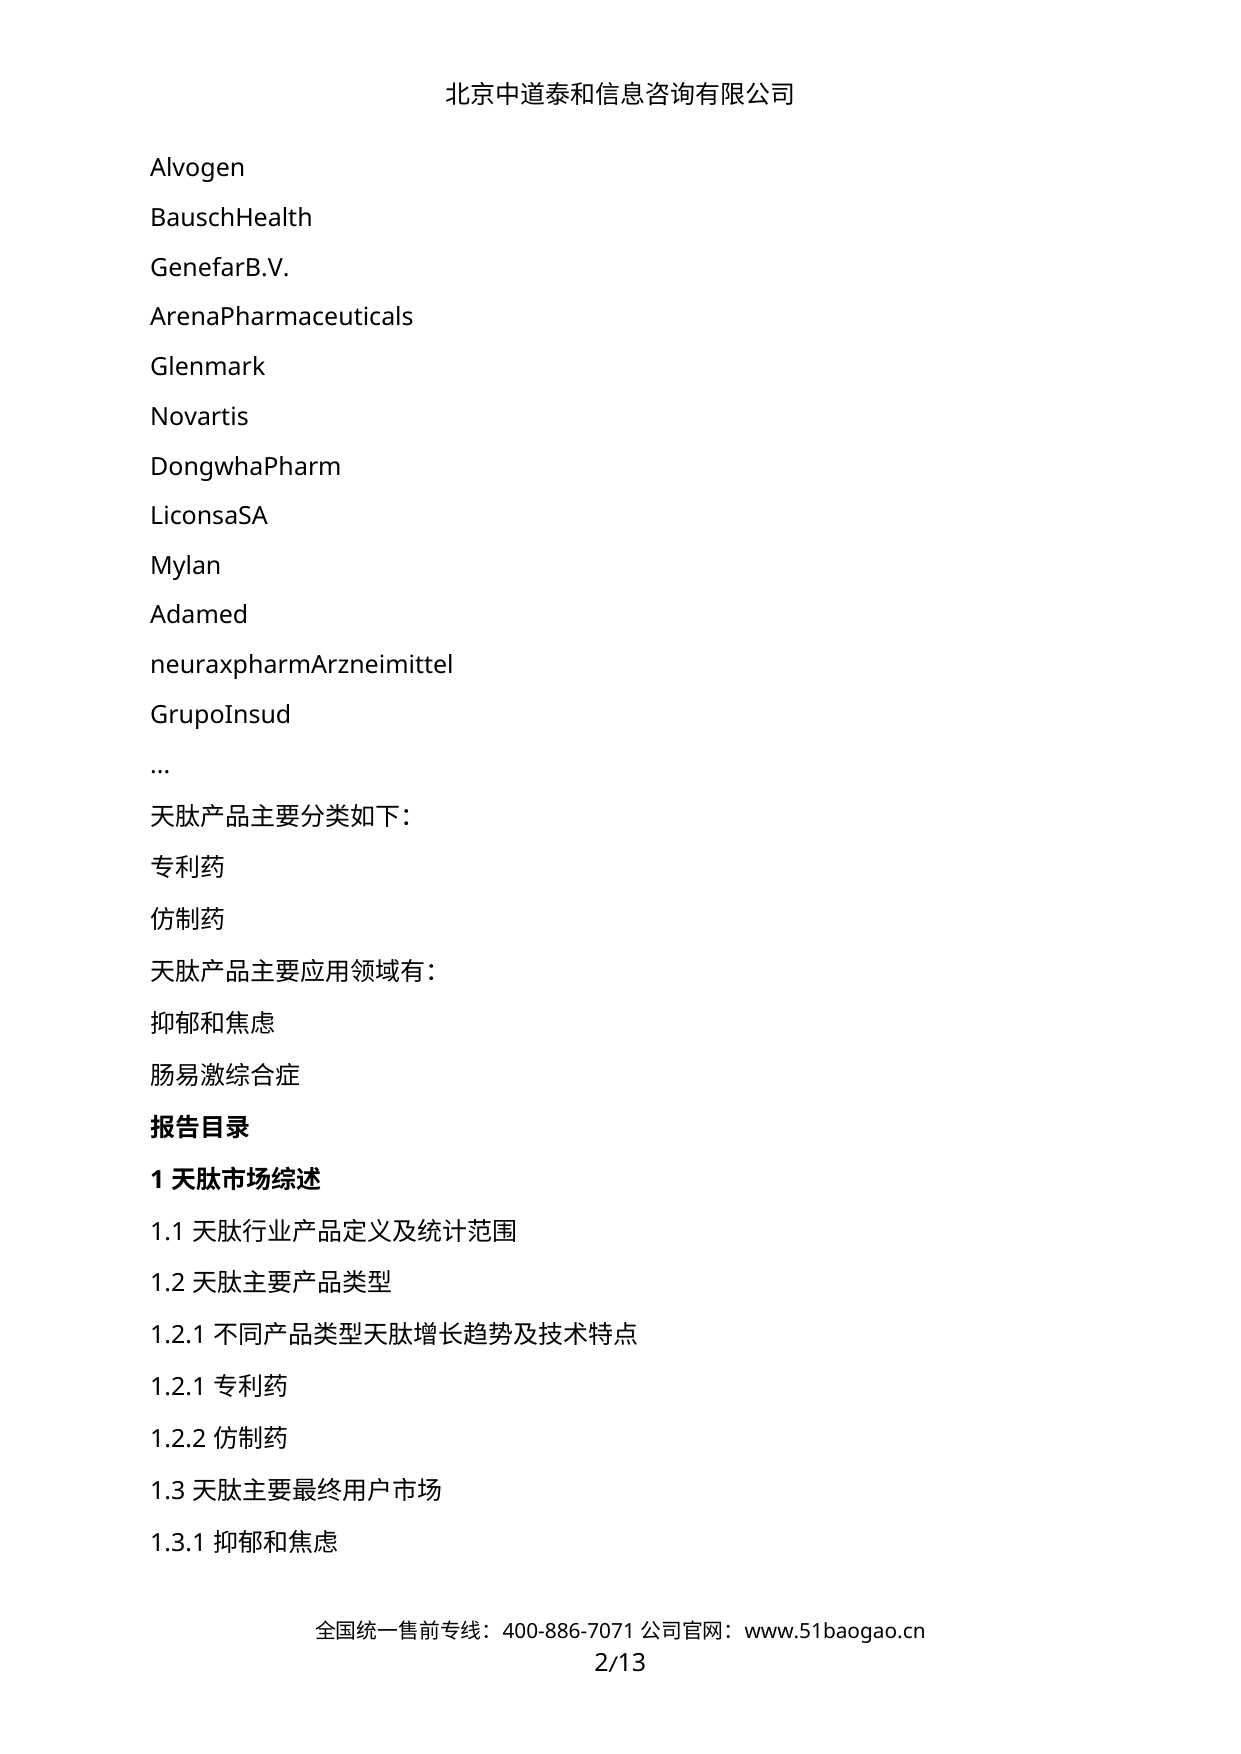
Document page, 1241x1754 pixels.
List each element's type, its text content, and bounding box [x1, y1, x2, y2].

text neuraxpharmArzneimittel [150, 647, 1090, 681]
text 1.1 天肽行业产品定义及统计范围 [150, 1211, 1090, 1247]
text GrupoInsud [150, 697, 1090, 731]
text 1.2.1 不同产品类型天肽增长趋势及技术特点 [150, 1315, 1090, 1351]
text 1.2.2 仿制药 [150, 1418, 1090, 1455]
text LiconsaSA [150, 498, 1090, 532]
text 1.2.1 专利药 [150, 1367, 1090, 1403]
text 仿制药 [150, 900, 1090, 936]
text 1.3 天肽主要最终用户市场 [150, 1470, 1090, 1507]
text Mylan [150, 547, 1090, 582]
text 1.2 天肽主要产品类型 [150, 1263, 1090, 1299]
text 天肽产品主要分类如下： [150, 796, 1090, 832]
text 1 天肽市场综述 [150, 1159, 1090, 1195]
text BauschHealth [150, 200, 1090, 234]
text Adamed [150, 597, 1090, 631]
text ArenaPharmaceuticals [150, 299, 1090, 333]
text GenefarB.V. [150, 249, 1090, 283]
text Alvogen [150, 150, 1090, 184]
text 专利药 [150, 848, 1090, 884]
text 抑郁和焦虑 [150, 1003, 1090, 1040]
text Glenmark [150, 349, 1090, 383]
text 天肽产品主要应用领域有： [150, 952, 1090, 988]
text DongwhaPharm [150, 448, 1090, 482]
text 肠易激综合症 [150, 1055, 1090, 1092]
text ... [150, 746, 1090, 780]
text 1.3.1 抑郁和焦虑 [150, 1522, 1090, 1558]
text 报告目录 [150, 1107, 1090, 1143]
text Novartis [150, 398, 1090, 432]
